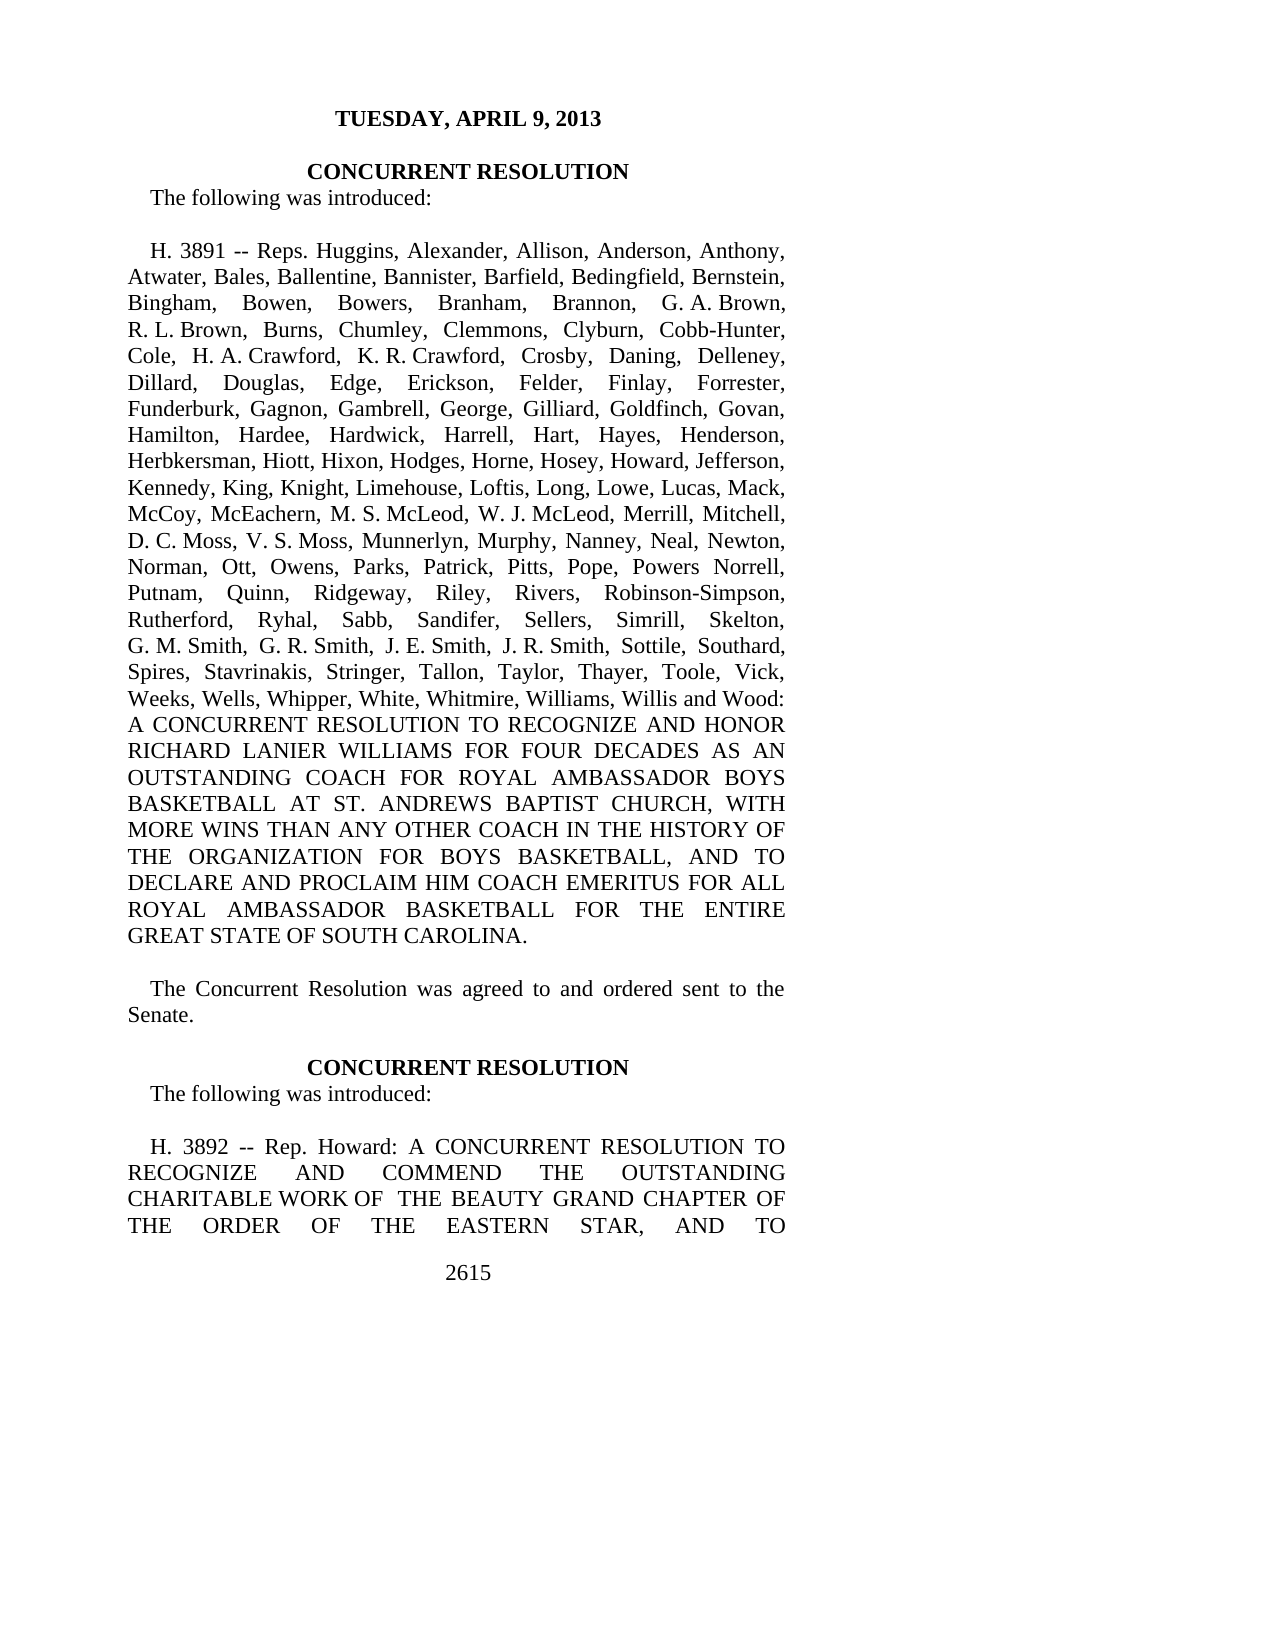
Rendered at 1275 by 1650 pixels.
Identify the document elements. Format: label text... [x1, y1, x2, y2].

text The following was introduced: [127, 1080, 786, 1106]
text H. 3891 -- Reps. Huggins, Alexander, Allison, Anderson, Anthony, Atwater, Bales, Ballentine, Bannister, Barfield, Bedingfield, Bernstein, Bingham, Bowen, Bowers, Branham, Brannon, G. A. Brown, R. L. Brown, Burns, Chumley, Clemmons, Clyburn, Cobb-Hunter, Cole, H. A. Crawford, K. R. Crawford, Crosby, Daning, Delleney, Dillard, Douglas, Edge, Erickson, Felder, Finlay, Forrester, Funderburk, Gagnon, Gambrell, George, Gilliard, Goldfinch, Govan, Hamilton, Hardee, Hardwick, Harrell, Hart, Hayes, Henderson, Herbkersman, Hiott, Hixon, Hodges, Horne, Hosey, Howard, Jefferson, Kennedy, King, Knight, Limehouse, Loftis, Long, Lowe, Lucas, Mack, McCoy, McEachern, M. S. McLeod, W. J. McLeod, Merrill, Mitchell, D. C. Moss, V. S. Moss, Munnerlyn, Murphy, Nanney, Neal, Newton, Norman, Ott, Owens, Parks, Patrick, Pitts, Pope, Powers Norrell, Putnam, Quinn, Ridgeway, Riley, Rivers, Robinson-Simpson, Rutherford, Ryhal, Sabb, Sandifer, Sellers, Simrill, Skelton, G. M. Smith, G. R. Smith, J. E. Smith, J. R. Smith, Sottile, Southard, Spires, Stavrinakis, Stringer, Tallon, Taylor, Thayer, Toole, Vick, Weeks, Wells, Whipper, White, Whitmire, Williams, Willis and Wood: A CONCURRENT RESOLUTION TO RECOGNIZE AND HONOR RICHARD LANIER WILLIAMS FOR FOUR DECADES AS AN OUTSTANDING COACH FOR ROYAL AMBASSADOR BOYS BASKETBALL AT ST. ANDREWS BAPTIST CHURCH, WITH MORE WINS THAN ANY OTHER COACH IN THE HISTORY OF THE ORGANIZATION FOR BOYS BASKETBALL, AND TO DECLARE AND PROCLAIM HIM COACH EMERITUS FOR ALL ROYAL AMBASSADOR BASKETBALL FOR THE ENTIRE GREAT STATE OF SOUTH CAROLINA. [127, 237, 786, 948]
text CONCURRENT RESOLUTION [127, 158, 786, 184]
text CONCURRENT RESOLUTION [127, 1054, 786, 1080]
text The Concurrent Resolution was agreed to and ordered sent to the Senate. [127, 975, 786, 1027]
text The following was introduced: [127, 184, 786, 210]
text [127, 1133, 786, 1238]
